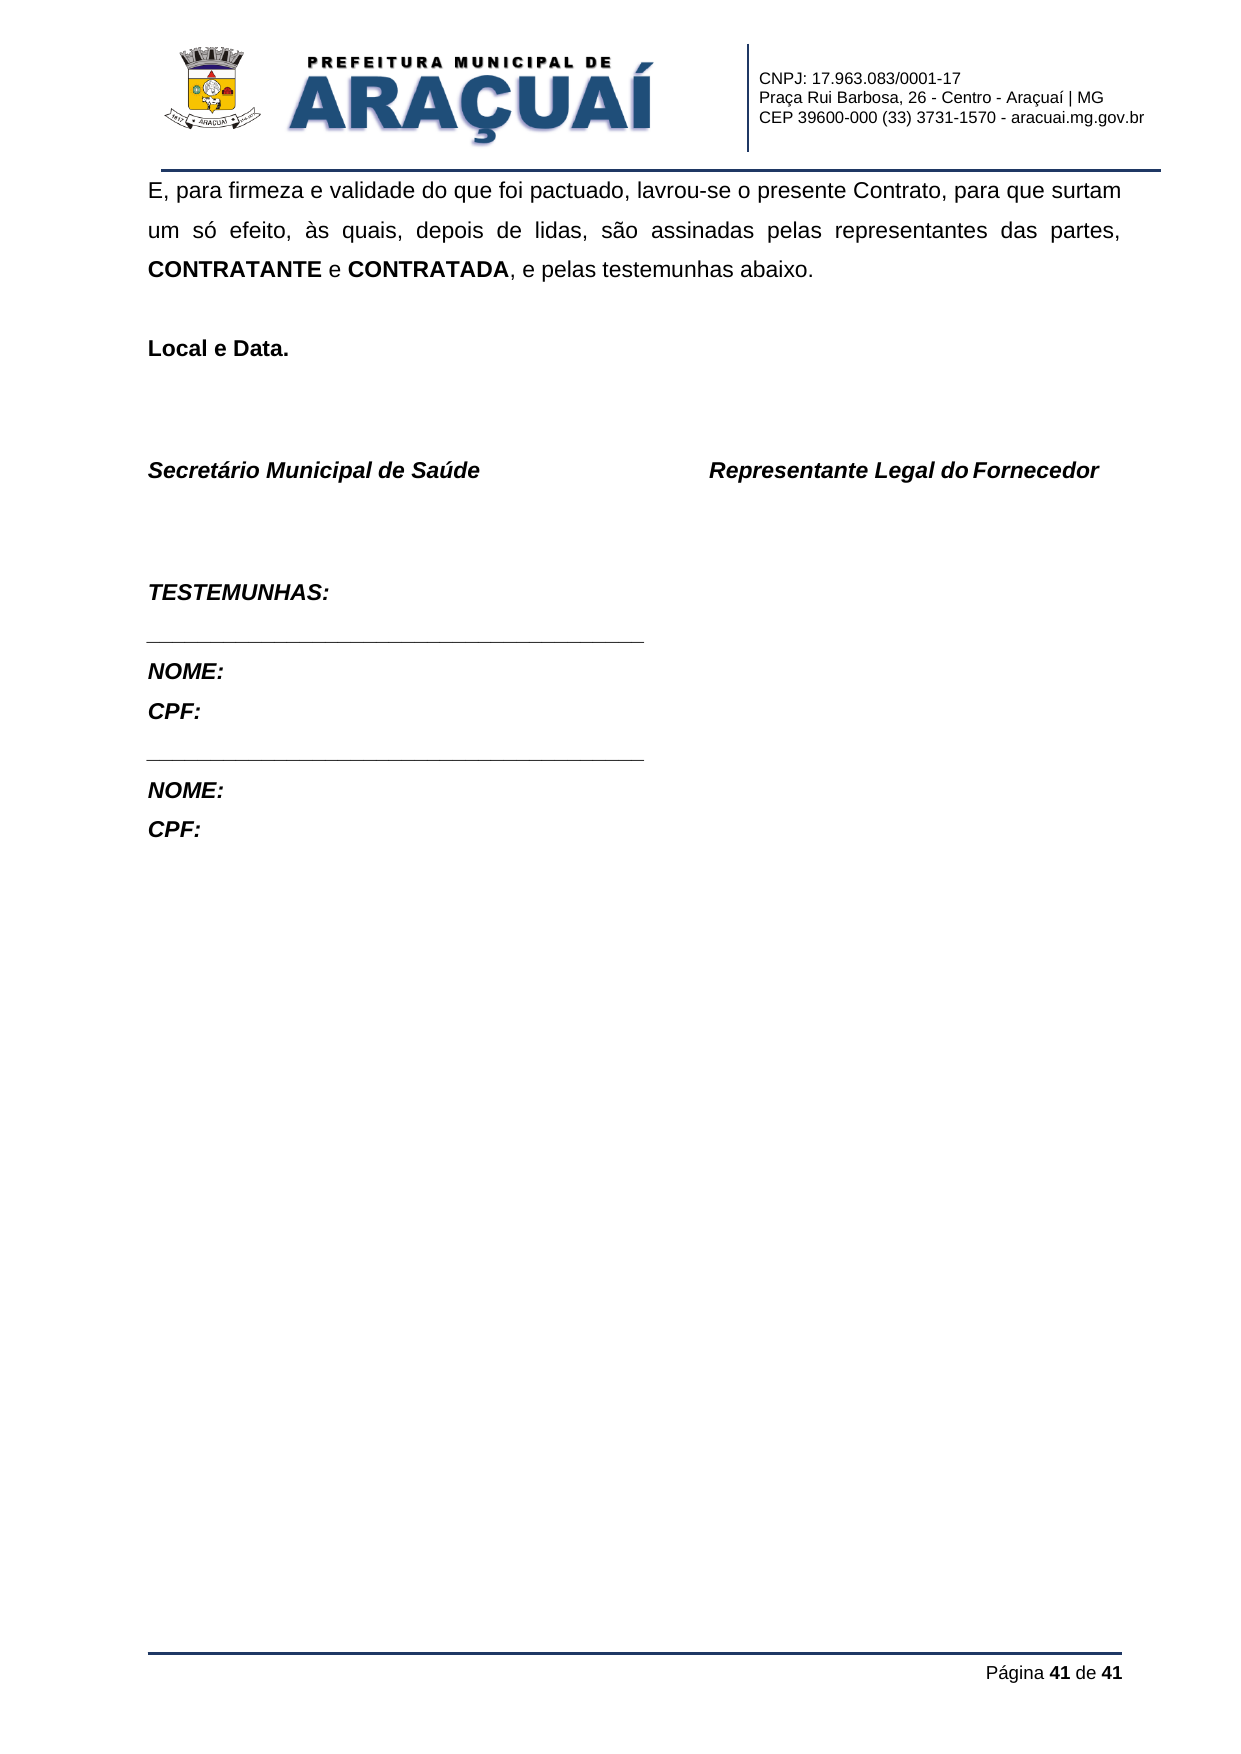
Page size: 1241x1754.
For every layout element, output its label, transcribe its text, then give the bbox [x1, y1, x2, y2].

text TESTEMUNHAS: [148, 579, 1122, 606]
text _______________________________________ [148, 737, 1122, 763]
text Secretário Municipal de Saúde Representante Legal do Fornecedor [148, 457, 1122, 483]
text E, para firmeza e validade do que foi pactuado, lavrou-se o presente Contrato, para que surtam um só efeito, às quais, depois de lidas, são assinadas pelas representantes das partes, CONTRATANTE e CONTRATADA, e pelas testemunhas abaixo. [148, 177, 1122, 282]
picture [164, 47, 261, 132]
text NOME: [148, 658, 1122, 684]
text CPF: [148, 816, 1122, 842]
text _______________________________________ [148, 619, 1122, 645]
text NOME: [148, 777, 1122, 803]
text CPF: [148, 698, 1122, 724]
text Local e Data. [148, 335, 1122, 361]
picture [282, 48, 660, 149]
